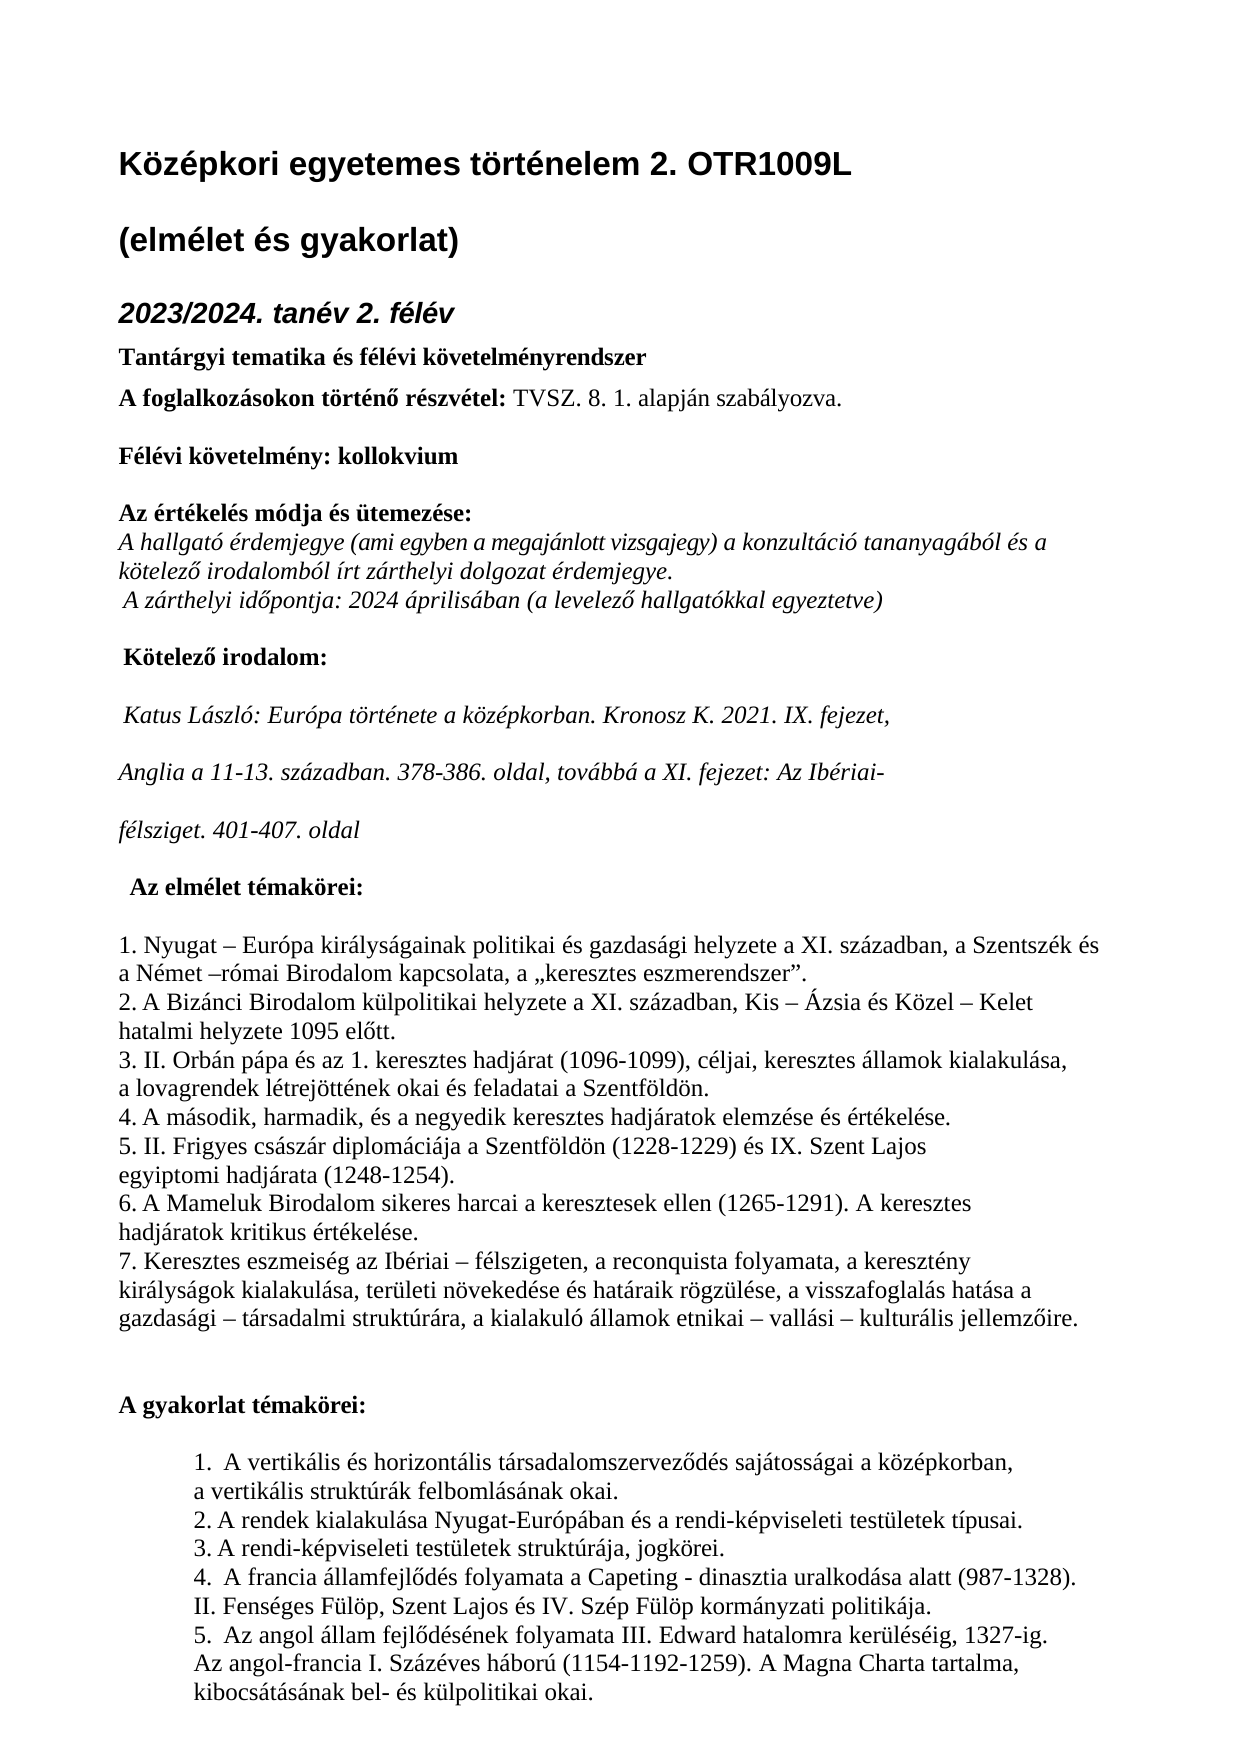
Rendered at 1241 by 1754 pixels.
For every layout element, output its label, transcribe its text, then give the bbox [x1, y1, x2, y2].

list Az angol állam fejlődésének folyamata III. Edward hatalomra kerüléséig, 1327-ig. Az angol-francia I. Százéves háború (1154-1192-1259). A Magna Charta tartalma, kibocsátásának bel- és külpolitikai okai. [193, 1620, 1081, 1706]
text Kötelező irodalom: [118, 642, 941, 671]
list A rendek kialakulása Nyugat-Európában és a rendi-képviseleti testületek típusai. [193, 1505, 1132, 1533]
list A francia államfejlődés folyamata a Capeting - dinasztia uralkodása alatt (987-1328). II. Fenséges Fülöp, Szent Lajos és IV. Szép Fülöp kormányzati politikája. [193, 1562, 1104, 1620]
text Tantárgyi tematika és félévi követelményrendszer [118, 342, 1132, 371]
list A Bizánci Birodalom külpolitikai helyzete a XI. században, Kis – Ázsia és Közel – Kelet hatalmi helyzete 1095 előtt. [118, 987, 1113, 1045]
list II. Orbán pápa és az 1. keresztes hadjárat (1096-1099), céljai, keresztes államok kialakulása, a lovagrendek létrejöttének okai és feladatai a Szentföldön. [118, 1045, 1084, 1102]
list Nyugat – Európa királyságainak politikai és gazdasági helyzete a XI. században, a Szentszék és a Német –római Birodalom kapcsolata, a „keresztes eszmerendszer”. [118, 930, 1116, 987]
list A rendi-képviseleti testületek struktúrája, jogkörei. [193, 1533, 1132, 1562]
text Az elmélet témakörei: [118, 872, 941, 901]
text A hallgató érdemjegye (ami egyben a megajánlott vizsgajegy) a konzultáció tananyagából és a kötelező irodalomból írt zárthelyi dolgozat érdemjegye. [118, 527, 1132, 585]
title Középkori egyetemes történelem 2. OTR1009L (elmélet és gyakorlat) [118, 144, 941, 258]
list A Mameluk Birodalom sikeres harcai a keresztesek ellen (1265-1291). A keresztes hadjáratok kritikus értékelése. [118, 1188, 1079, 1246]
text 2023/2024. tanév 2. félév [118, 296, 1132, 330]
list Keresztes eszmeiség az Ibériai – félszigeten, a reconquista folyamata, a keresztény királyságok kialakulása, területi növekedése és határaik rögzülése, a visszafoglalás hatása a gazdasági – társadalmi struktúrára, a kialakuló államok etnikai – vallási – kulturális jellemzőire. [118, 1246, 1093, 1332]
list A vertikális és horizontális társadalomszerveződés sajátosságai a középkorban, a vertikális struktúrák felbomlásának okai. [193, 1447, 1029, 1505]
text Félévi követelmény: kollokvium Az értékelés módja és ütemezése: [118, 412, 485, 527]
text A gyakorlat témakörei: [118, 1390, 1132, 1418]
list II. Frigyes császár diplomáciája a Szentföldön (1228-1229) és IX. Szent Lajos egyiptomi hadjárata (1248-1254). [118, 1131, 1034, 1188]
text Katus László: Európa története a középkorban. Kronosz K. 2021. IX. fejezet, Anglia a 11-13. században. 378-386. oldal, továbbá a XI. fejezet: Az Ibériai-félsziget. 401-407. oldal [118, 700, 941, 843]
text A foglalkozásokon történő részvétel: TVSZ. 8. 1. alapján szabályozva. [118, 383, 1132, 412]
list A második, harmadik, és a negyedik keresztes hadjáratok elemzése és értékelése. [118, 1102, 1132, 1131]
text A zárthelyi időpontja: 2024 áprilisában (a levelező hallgatókkal egyeztetve) [118, 585, 941, 613]
